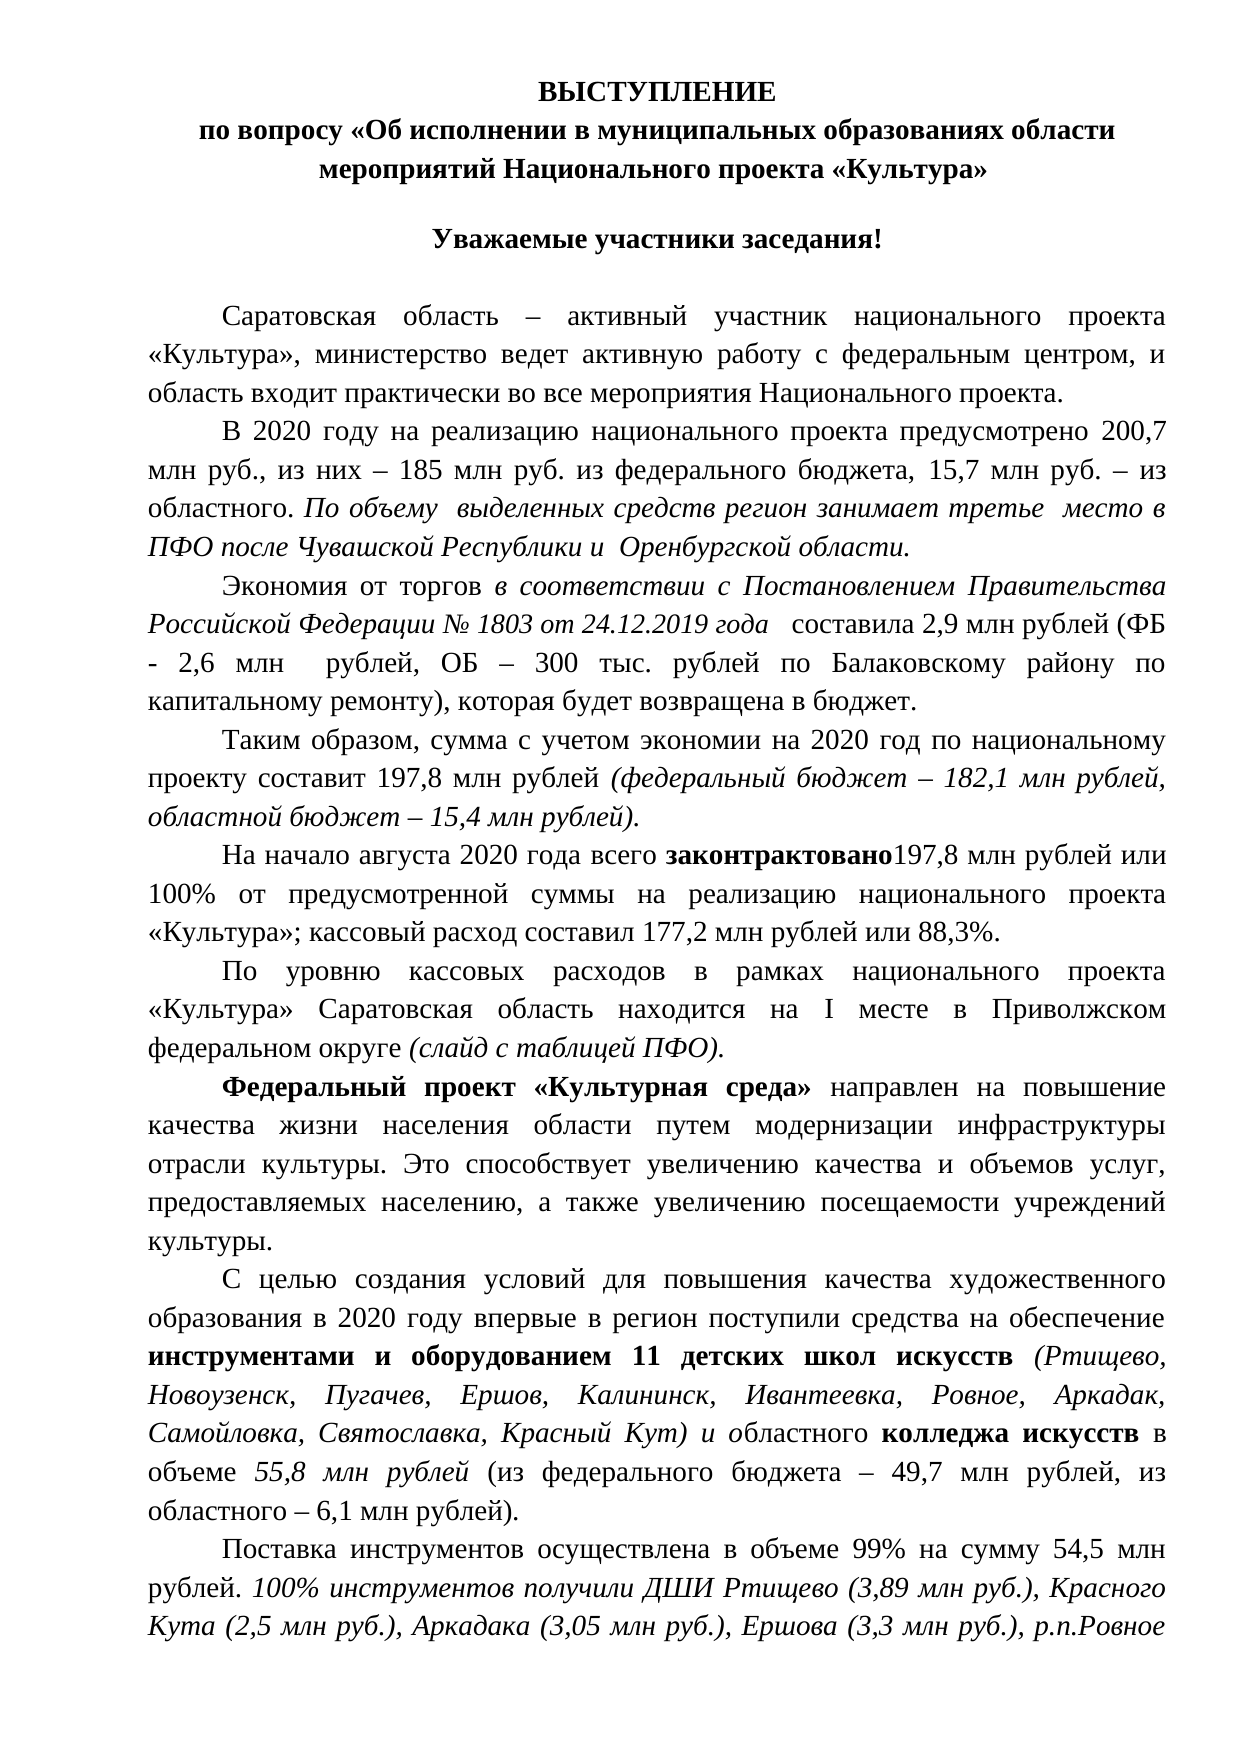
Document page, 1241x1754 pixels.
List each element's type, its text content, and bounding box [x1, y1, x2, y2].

text Экономия от торгов в соответствии с Постановлением Правительства Российской Федерации № 1803 от 24.12.2019 года составила 2,9 млн рублей (ФБ - 2,6 млн рублей, ОБ – 300 тыс. рублей по Балаковскому району по капитальному ремонту), которая будет возвращена в бюджет. [148, 568, 1167, 717]
text Таким образом, сумма с учетом экономии на 2020 год по национальному проекту составит 197,8 млн рублей (федеральный бюджет – 182,1 млн рублей, областной бюджет – 15,4 млн рублей). [148, 722, 1167, 832]
text По уровню кассовых расходов в рамках национального проекта «Культура» Саратовская область находится на I месте в Приволжском федеральном округе (слайд с таблицей ПФО). [148, 953, 1167, 1064]
text по вопросу «Об исполнении в муниципальных образованиях области мероприятий Национального проекта «Культура» [148, 112, 1167, 217]
text ВЫСТУПЛЕНИЕ [148, 74, 1167, 107]
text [148, 1531, 1167, 1642]
text Саратовская область – активный участник национального проекта «Культура», министерство ведет активную работу с федеральным центром, и область входит практически во все мероприятия Национального проекта. [148, 298, 1167, 408]
text Уважаемые участники заседания! [148, 221, 1167, 254]
text С целью создания условий для повышения качества художественного образования в 2020 году впервые в регион поступили средства на обеспечение инструментами и оборудованием 11 детских школ искусств (Ртищево, Новоузенск, Пугачев, Ершов, Калининск, Ивантеевка, Ровное, Аркадак, Самойловка, Святославка, Красный Кут) и областного колледжа искусств в объеме 55,8 млн рублей (из федерального бюджета – 49,7 млн рублей, из областного – 6,1 млн рублей). [148, 1261, 1167, 1526]
text На начало августа 2020 года всего законтрактовано197,8 млн рублей или 100% от предусмотренной суммы на реализацию национального проекта «Культура»; кассовый расход составил 177,2 млн рублей или 88,3%. [148, 837, 1167, 948]
text Федеральный проект «Культурная среда» направлен на повышение качества жизни населения области путем модернизации инфраструктуры отрасли культуры. Это способствует увеличению качества и объемов услуг, предоставляемых населению, а также увеличению посещаемости учреждений культуры. [148, 1069, 1167, 1256]
text В 2020 году на реализацию национального проекта предусмотрено 200,7 млн руб., из них – 185 млн руб. из федерального бюджета, 15,7 млн руб. – из областного. По объему выделенных средств регион занимает третье место в ПФО после Чувашской Республики и Оренбургской области. [148, 413, 1167, 563]
